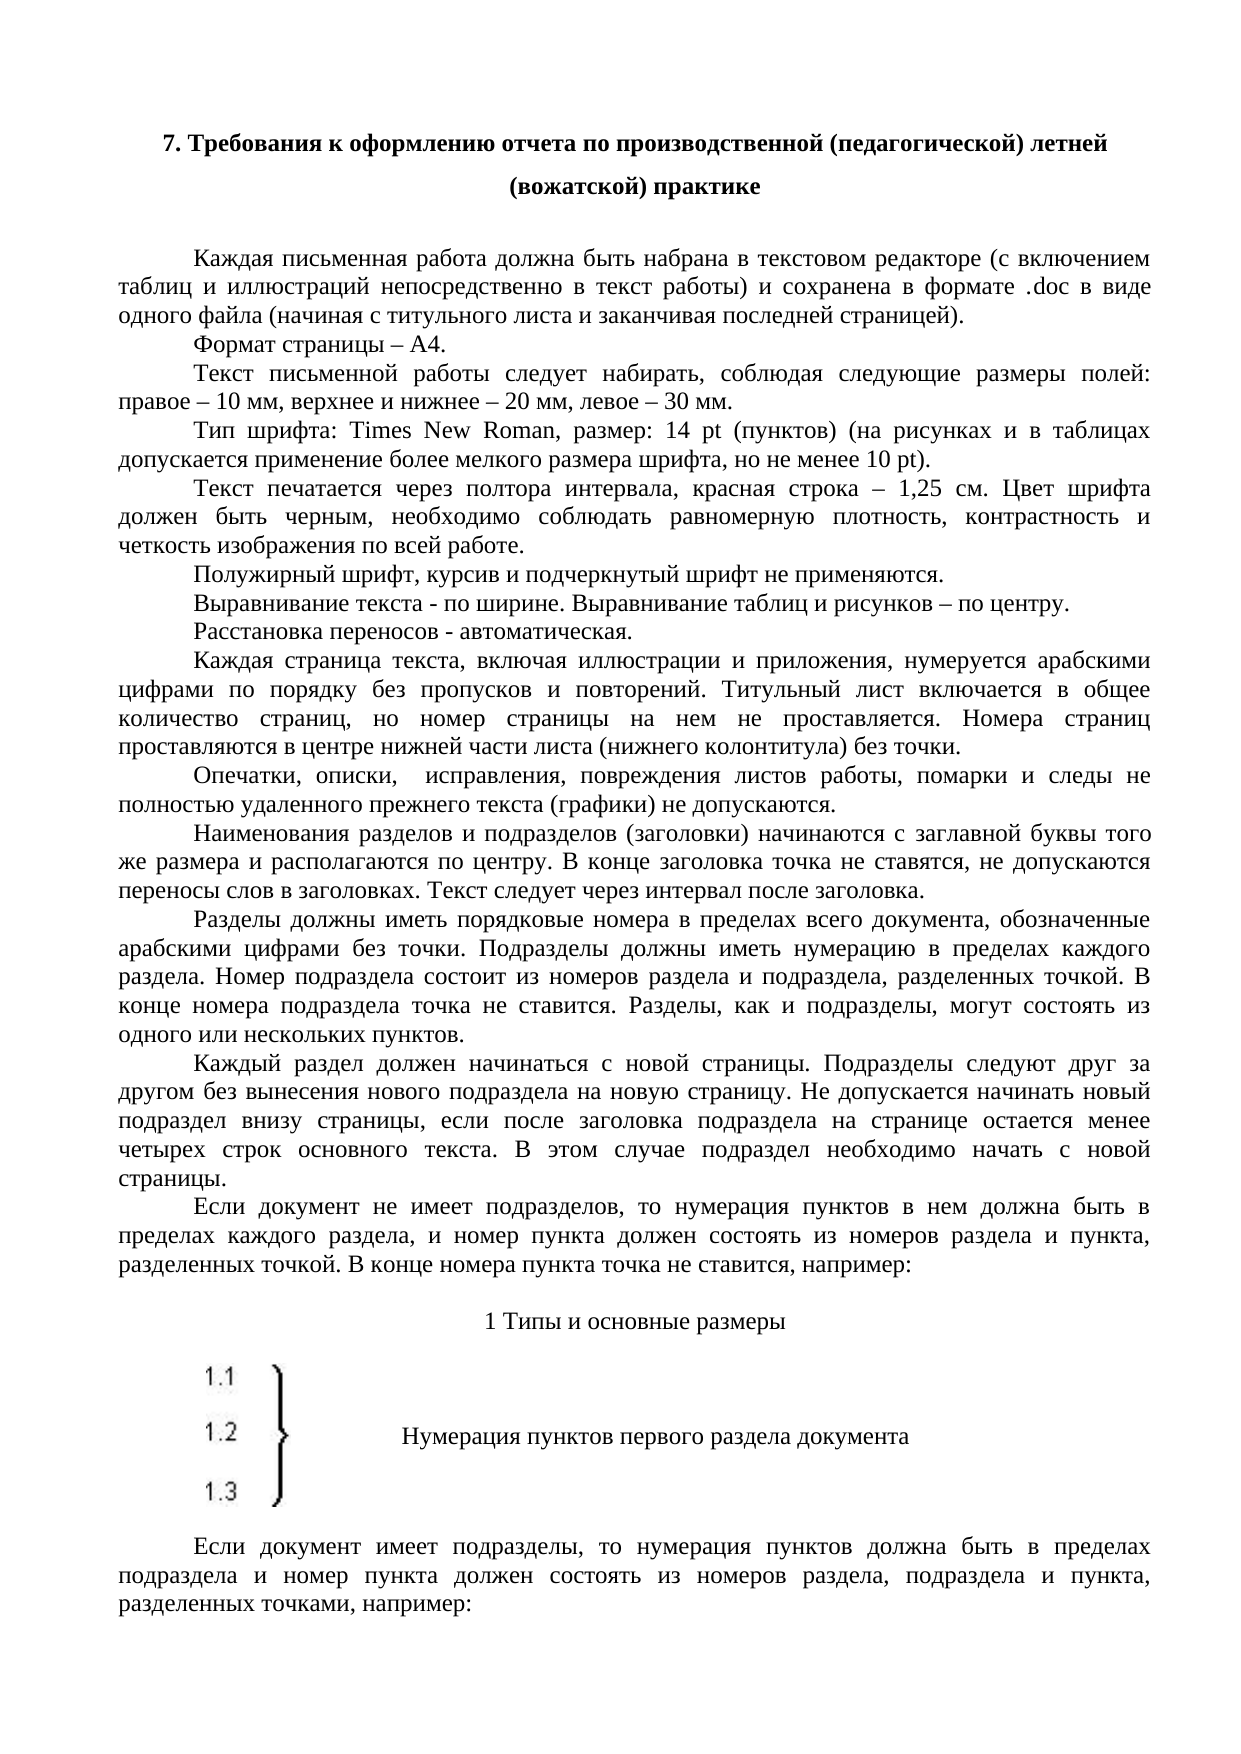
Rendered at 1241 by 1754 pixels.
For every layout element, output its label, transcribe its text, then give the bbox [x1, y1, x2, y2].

list Текст печатается через полтора интервала, красная строка – 1,25 см. Цвет шрифта должен быть черным, необходимо соблюдать равномерную плотность, контрастность и четкость изображения по всей работе. [118, 473, 1152, 559]
list Текст письменной работы следует набирать, соблюдая следующие размеры полей: правое – 10 мм, верхнее и нижнее – 20 мм, левое – 30 мм. [118, 358, 1152, 415]
table_header Нумерация пунктов первого раздела документа [315, 1364, 1140, 1531]
list Тип шрифта: Times New Roman, размер: 14 pt (пунктов) (на рисунках и в таблицах допускается применение более мелкого размера шрифта, но не менее 10 pt). [118, 415, 1152, 473]
text 7. Требования к оформлению отчета по производственной (педагогической) летней (вожатской) практике [118, 128, 1152, 199]
table_header [107, 1364, 315, 1531]
list Наименования разделов и подразделов (заголовки) начинаются с заглавной буквы того же размера и располагаются по центру. В конце заголовка точка не ставятся, не допускаются переносы слов в заголовках. Текст следует через интервал после заголовка. [118, 818, 1152, 904]
list Каждая страница текста, включая иллюстрации и приложения, нумеруется арабскими цифрами по порядку без пропусков и повторений. Титульный лист включается в общее количество страниц, но номер страницы на нем не проставляется. Номера страниц проставляются в центре нижней части листа (нижнего колонтитула) без точки. [118, 645, 1152, 760]
list Если документ не имеет подразделов, то нумерация пунктов в нем должна быть в пределах каждого раздела, и номер пункта должен состоять из номеров раздела и пункта, разделенных точкой. В конце номера пункта точка не ставится, например: [118, 1191, 1152, 1278]
list Выравнивание текста - по ширине. Выравнивание таблиц и рисунков – по центру. [118, 588, 1152, 616]
list Каждый раздел должен начинаться с новой страницы. Подразделы следуют друг за другом без вынесения нового подраздела на новую страницу. Не допускается начинать новый подраздел внизу страницы, если после заголовка подраздела на странице остается менее четырех строк основного текста. В этом случае подраздел необходимо начать с новой страницы. [118, 1048, 1152, 1191]
list Полужирный шрифт, курсив и подчеркнутый шрифт не применяются. [118, 559, 1152, 588]
list Расстановка переносов - автоматическая. [118, 616, 1152, 645]
list Каждая письменная работа должна быть набрана в текстовом редакторе (с включением таблиц и иллюстраций непосредственно в текст работы) и сохранена в формате .doc в виде одного файла (начиная с титульного листа и заканчивая последней страницей). [118, 243, 1152, 329]
list Формат страницы – А4. [118, 329, 1152, 358]
list Опечатки, описки, исправления, повреждения листов работы, помарки и следы не полностью удаленного прежнего текста (графики) не допускаются. [118, 760, 1152, 818]
picture [206, 1363, 291, 1507]
list 1 Типы и основные размеры [118, 1306, 1152, 1335]
list Разделы должны иметь порядковые номера в пределах всего документа, обозначенные арабскими цифрами без точки. Подразделы должны иметь нумерацию в пределах каждого раздела. Номер подраздела состоит из номеров раздела и подраздела, разделенных точкой. В конце номера подраздела точка не ставится. Разделы, как и подразделы, могут состоять из одного или нескольких пунктов. [118, 904, 1152, 1048]
list Если документ имеет подразделы, то нумерация пунктов должна быть в пределах подраздела и номер пункта должен состоять из номеров раздела, подраздела и пункта, разделенных точками, например: [118, 1531, 1152, 1617]
